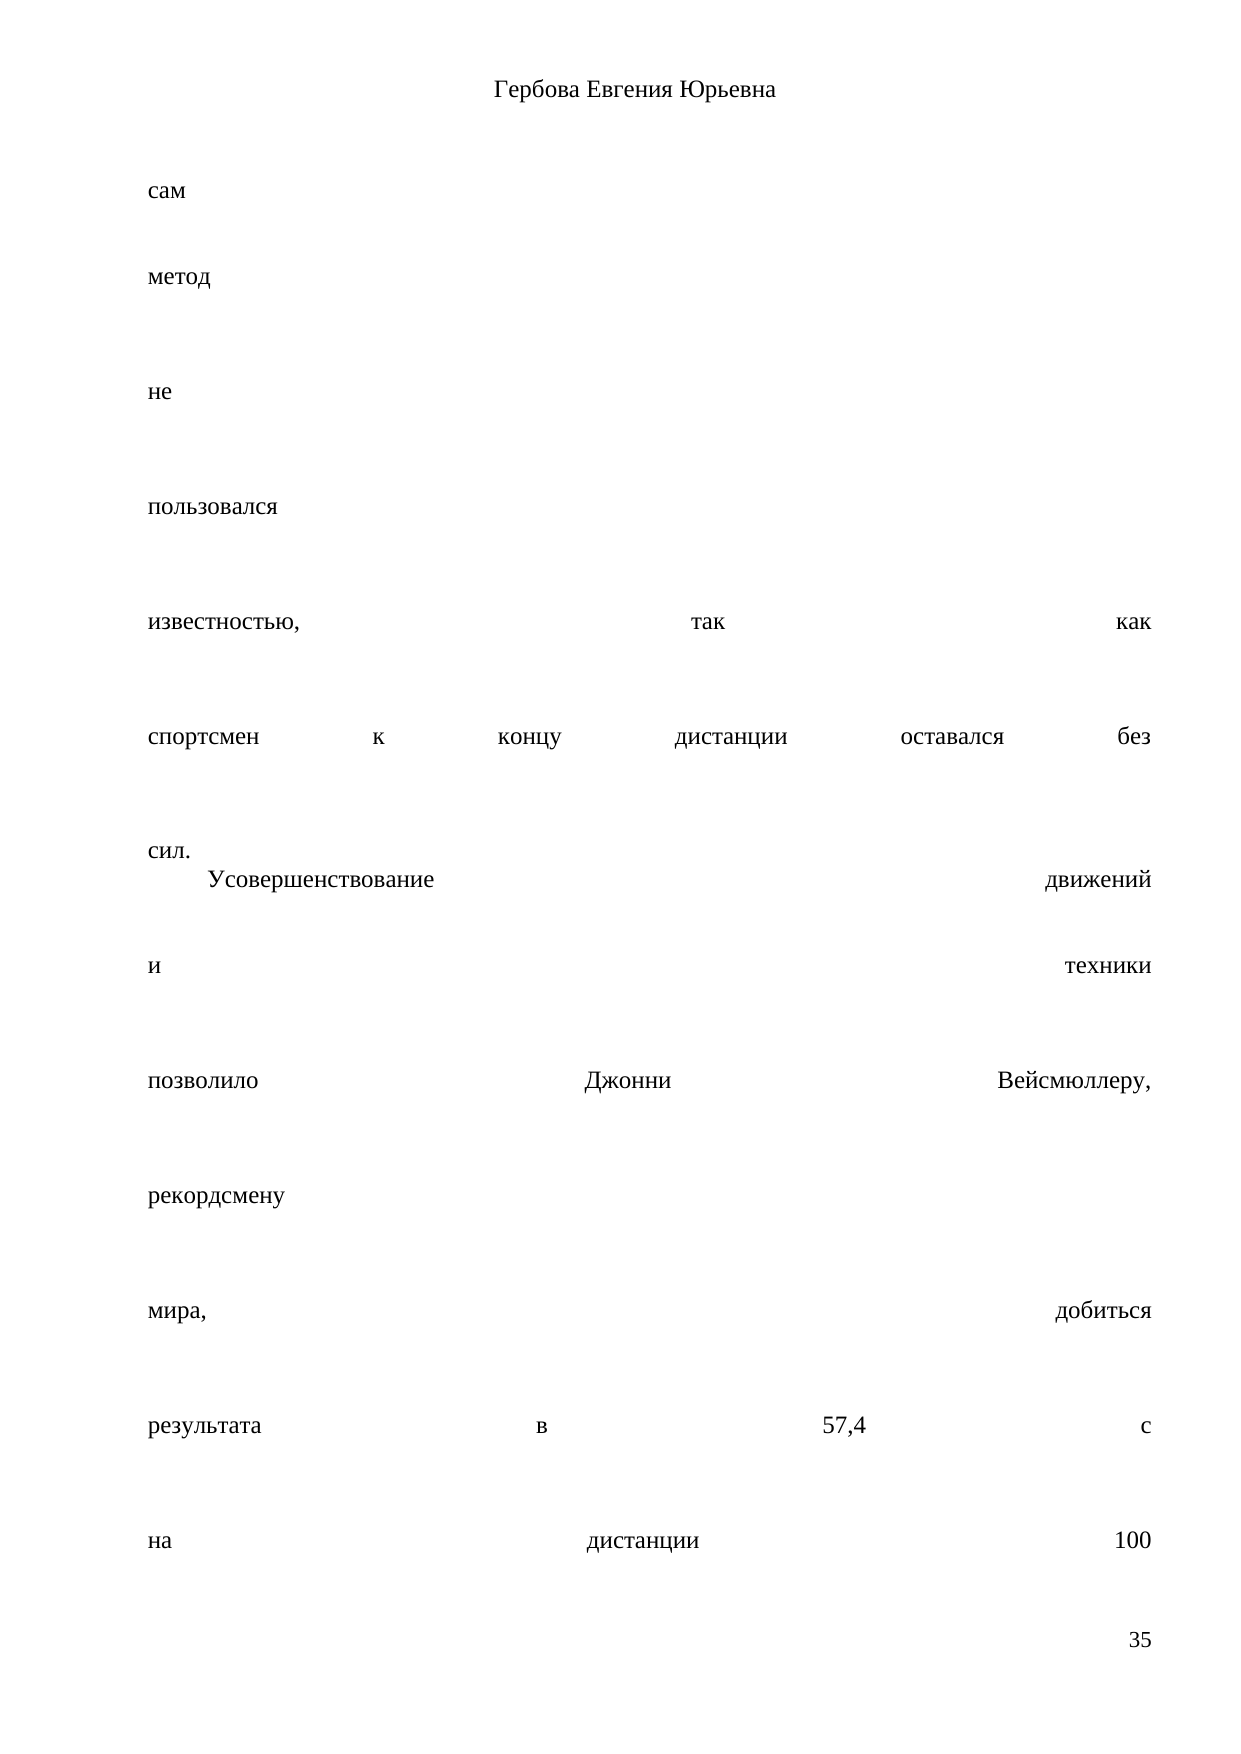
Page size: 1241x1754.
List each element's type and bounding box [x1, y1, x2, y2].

text [148, 864, 1152, 1611]
text [148, 118, 1152, 864]
